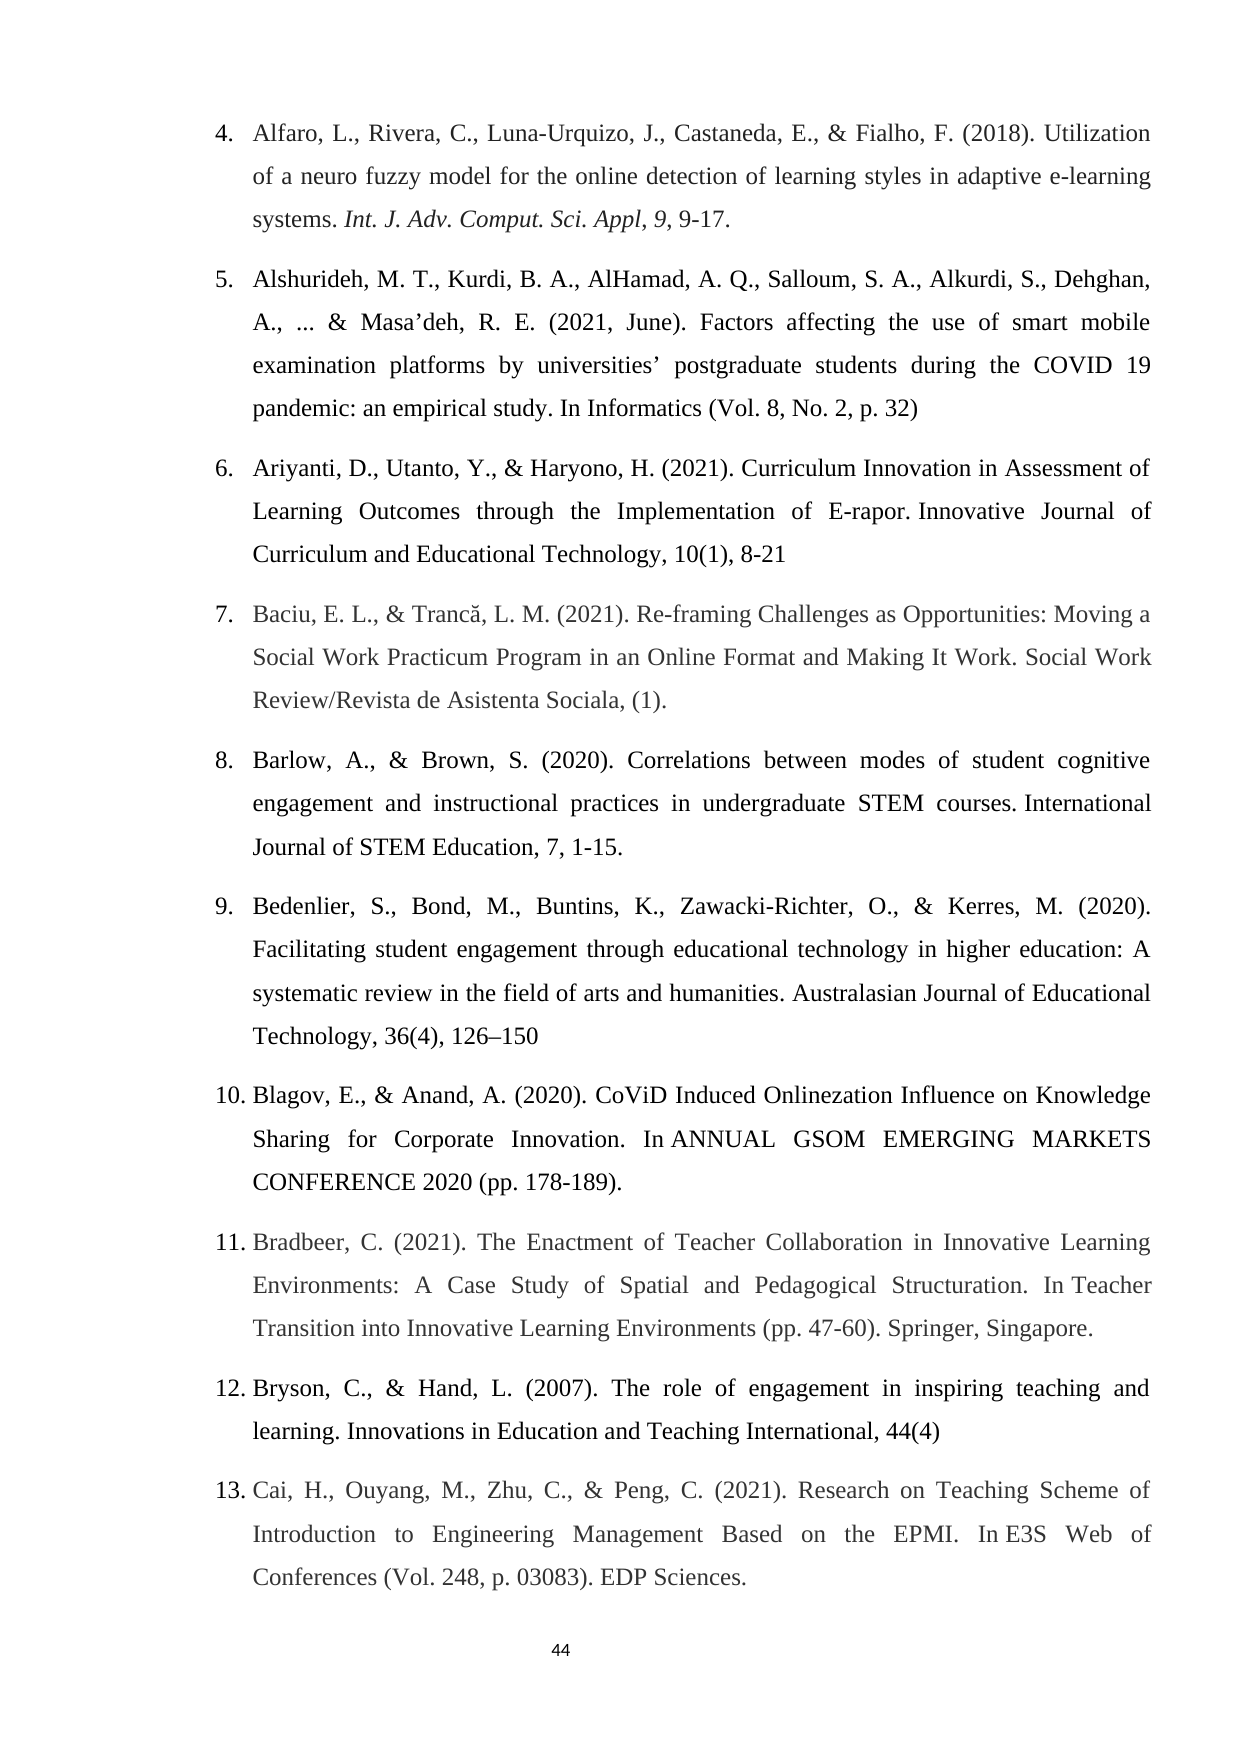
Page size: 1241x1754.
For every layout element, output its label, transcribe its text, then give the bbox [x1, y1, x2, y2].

list Bryson, C., & Hand, L. (2007). The role of engagement in inspiring teaching and learning. Innovations in Education and Teaching International, 44(4) [215, 1373, 1152, 1444]
list Ariyanti, D., Utanto, Y., & Haryono, H. (2021). Curriculum Innovation in Assessment of Learning Outcomes through the Implementation of E-rapor. Innovative Journal of Curriculum and Educational Technology, 10(1), 8-21 [215, 453, 1152, 568]
list Cai, H., Ouyang, M., Zhu, C., & Peng, C. (2021). Research on Teaching Scheme of Introduction to Engineering Management Based on the EPMI. In E3S Web of Conferences (Vol. 248, p. 03083). EDP Sciences. [215, 1476, 1152, 1591]
list Baciu, E. L., & Trancă, L. M. (2021). Re-framing Challenges as Opportunities: Moving a Social Work Practicum Program in an Online Format and Making It Work. Social Work Review/Revista de Asistenta Sociala, (1). [215, 599, 1152, 714]
list Bedenlier, S., Bond, M., Buntins, K., Zawacki-Richter, O., & Kerres, M. (2020). Facilitating student engagement through educational technology in higher education: A systematic review in the field of arts and humanities. Australasian Journal of Educational Technology, 36(4), 126–150 [215, 891, 1152, 1049]
list Blagov, E., & Anand, A. (2020). CoViD Induced Onlinezation Influence on Knowledge Sharing for Corporate Innovation. In ANNUAL GSOM EMERGING MARKETS CONFERENCE 2020 (pp. 178-189). [215, 1081, 1152, 1196]
list Alfaro, L., Rivera, C., Luna-Urquizo, J., Castaneda, E., & Fialho, F. (2018). Utilization of a neuro fuzzy model for the online detection of learning styles in adaptive e-learning systems. Int. J. Adv. Comput. Sci. Appl, 9, 9-17. [215, 118, 1152, 233]
list Barlow, A., & Brown, S. (2020). Correlations between modes of student cognitive engagement and instructional practices in undergraduate STEM courses. International Journal of STEM Education, 7, 1-15. [215, 745, 1152, 860]
list Bradbeer, C. (2021). The Enactment of Teacher Collaboration in Innovative Learning Environments: A Case Study of Spatial and Pedagogical Structuration. In Teacher Transition into Innovative Learning Environments (pp. 47-60). Springer, Singapore. [215, 1227, 1152, 1342]
list Alshurideh, M. T., Kurdi, B. A., AlHamad, A. Q., Salloum, S. A., Alkurdi, S., Dehghan, A., ... & Masa’deh, R. E. (2021, June). Factors affecting the use of smart mobile examination platforms by universities’ postgraduate students during the COVID 19 pandemic: an empirical study. In Informatics (Vol. 8, No. 2, p. 32) [215, 264, 1152, 422]
